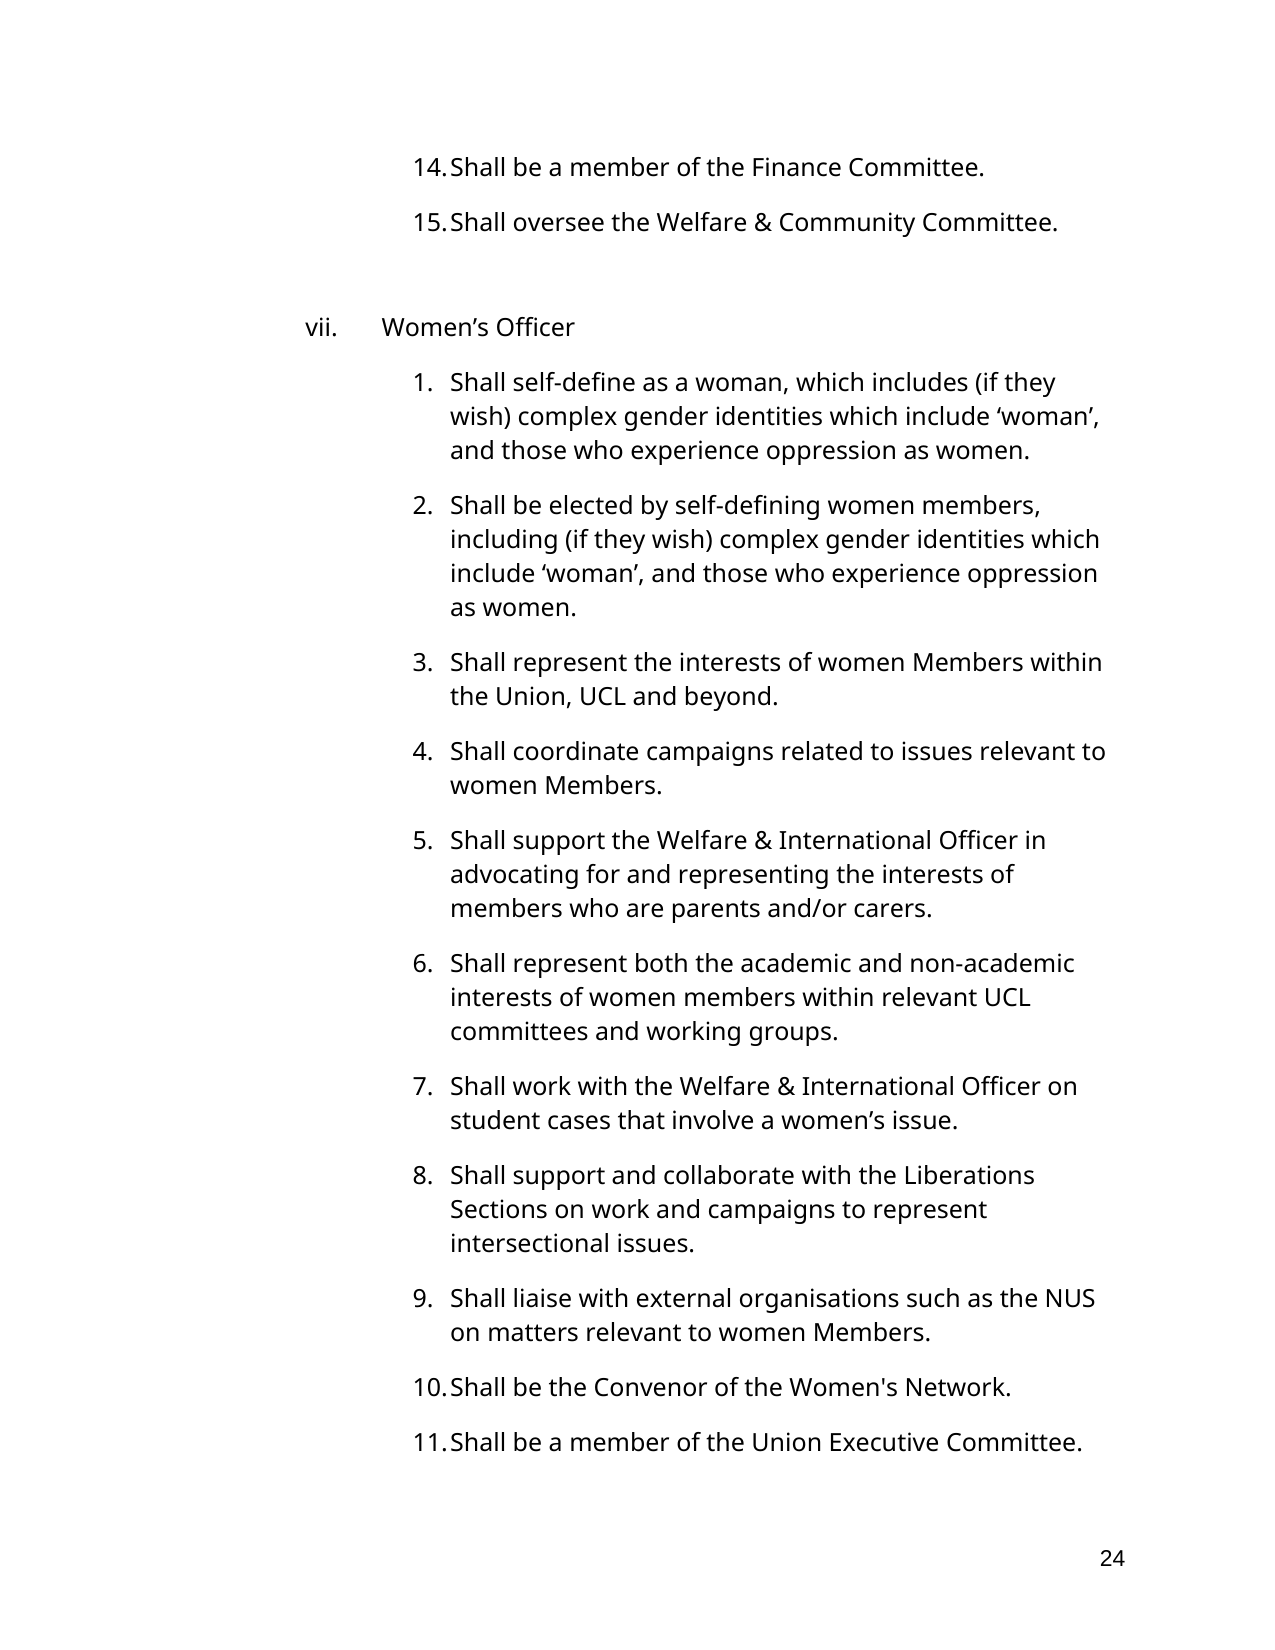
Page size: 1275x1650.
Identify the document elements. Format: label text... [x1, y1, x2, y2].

list Shall be a member of the Union Executive Committee. [412, 1424, 1112, 1458]
list Women’s Officer [337, 309, 1125, 343]
list Shall support the Welfare & International Officer in advocating for and representing the interests of members who are parents and/or carers. [412, 822, 1112, 924]
list Shall support and collaborate with the Liberations Sections on work and campaigns to represent intersectional issues. [412, 1157, 1112, 1259]
list Shall coordinate campaigns related to issues relevant to women Members. [412, 733, 1112, 801]
list Shall be a member of the Finance Committee. [412, 150, 1125, 184]
list Shall self-define as a woman, which includes (if they wish) complex gender identities which include ‘woman’, and those who experience oppression as women. [412, 364, 1112, 466]
list Shall oversee the Welfare & Community Committee. [412, 205, 1125, 239]
list Shall represent the interests of women Members within the Union, UCL and beyond. [412, 644, 1112, 712]
list Shall represent both the academic and non-academic interests of women members within relevant UCL committees and working groups. [412, 945, 1112, 1047]
list Shall be elected by self-defining women members, including (if they wish) complex gender identities which include ‘woman’, and those who experience oppression as women. [412, 487, 1112, 623]
list Shall liaise with external organisations such as the NUS on matters relevant to women Members. [412, 1280, 1112, 1348]
list Shall be the Convenor of the Women's Network. [412, 1369, 1112, 1403]
list Shall work with the Welfare & International Officer on student cases that involve a women’s issue. [412, 1068, 1112, 1136]
